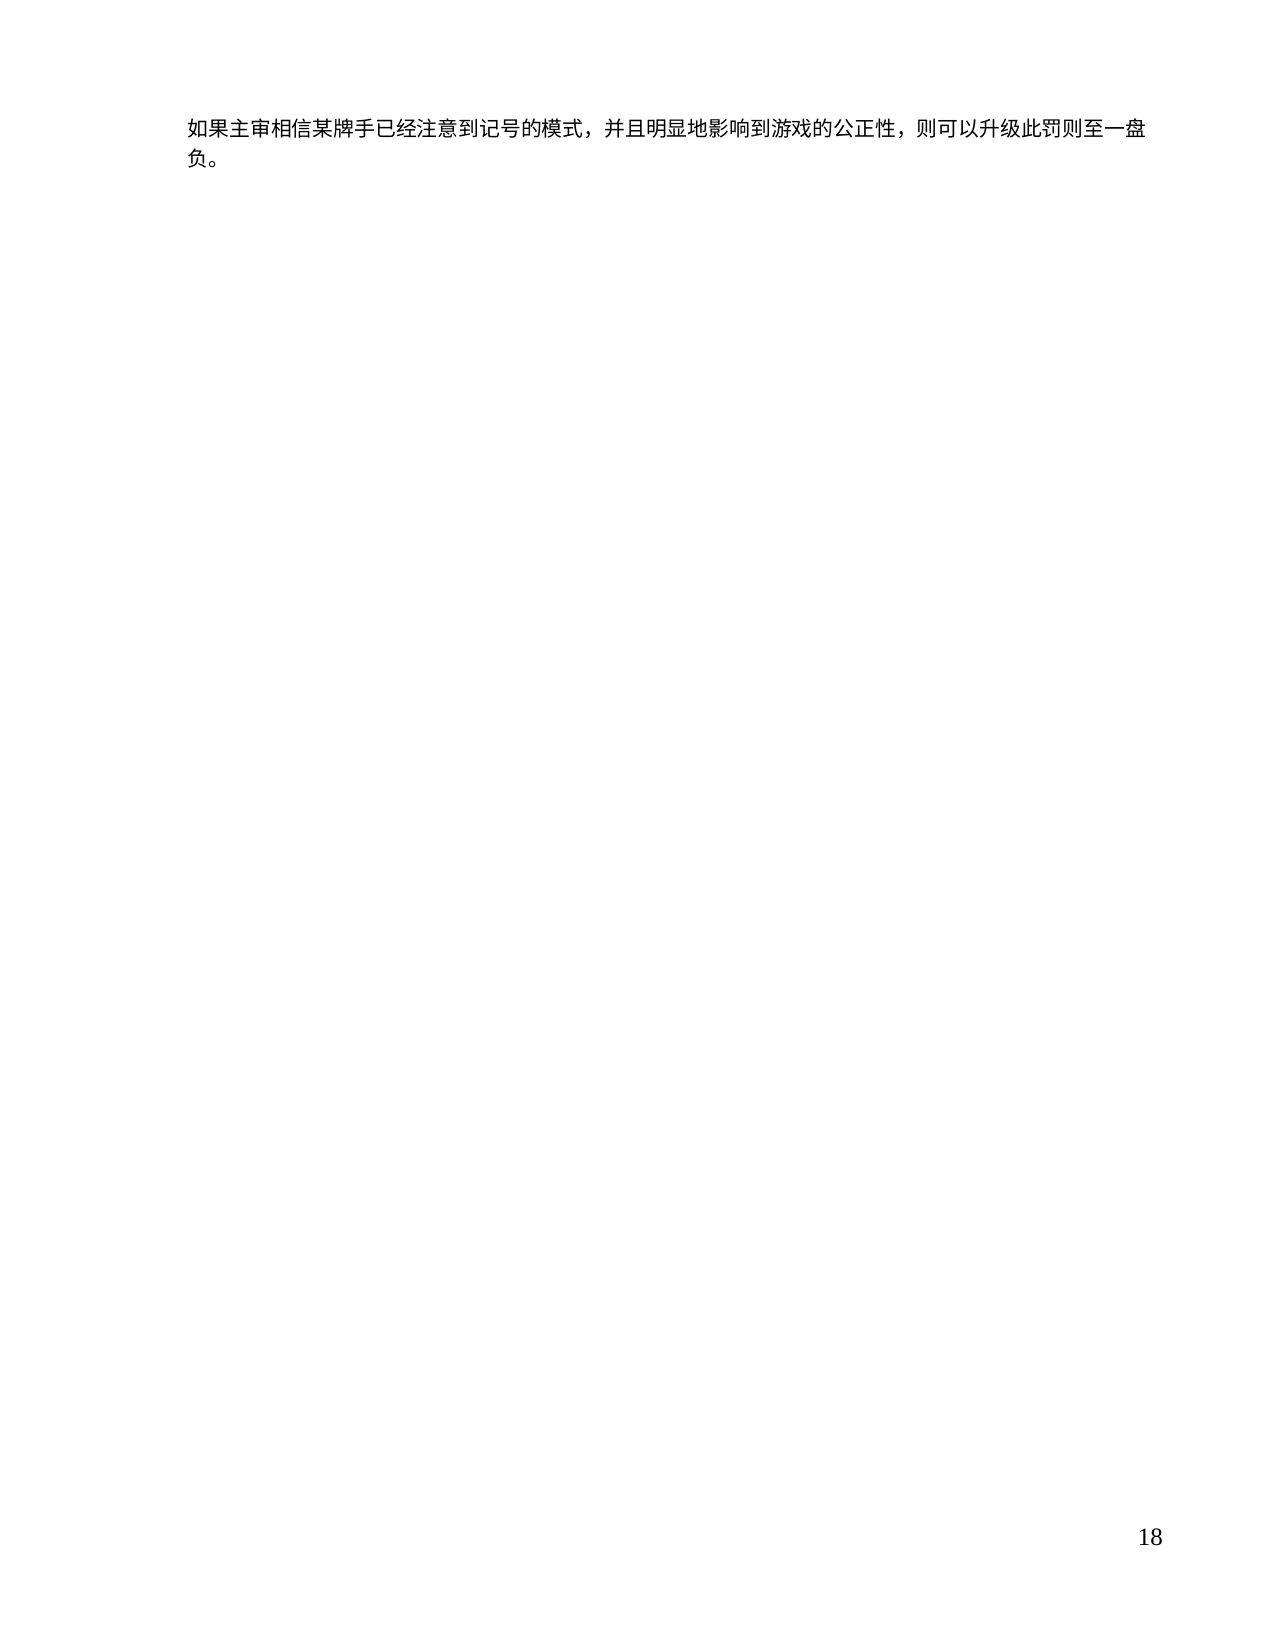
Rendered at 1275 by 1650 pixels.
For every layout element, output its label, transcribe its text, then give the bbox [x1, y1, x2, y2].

text 如果主审相信某牌手已经注意到记号的模式，并且明显地影响到游戏的公正性，则可以升级此罚则至一盘负。 [187, 112, 1162, 173]
